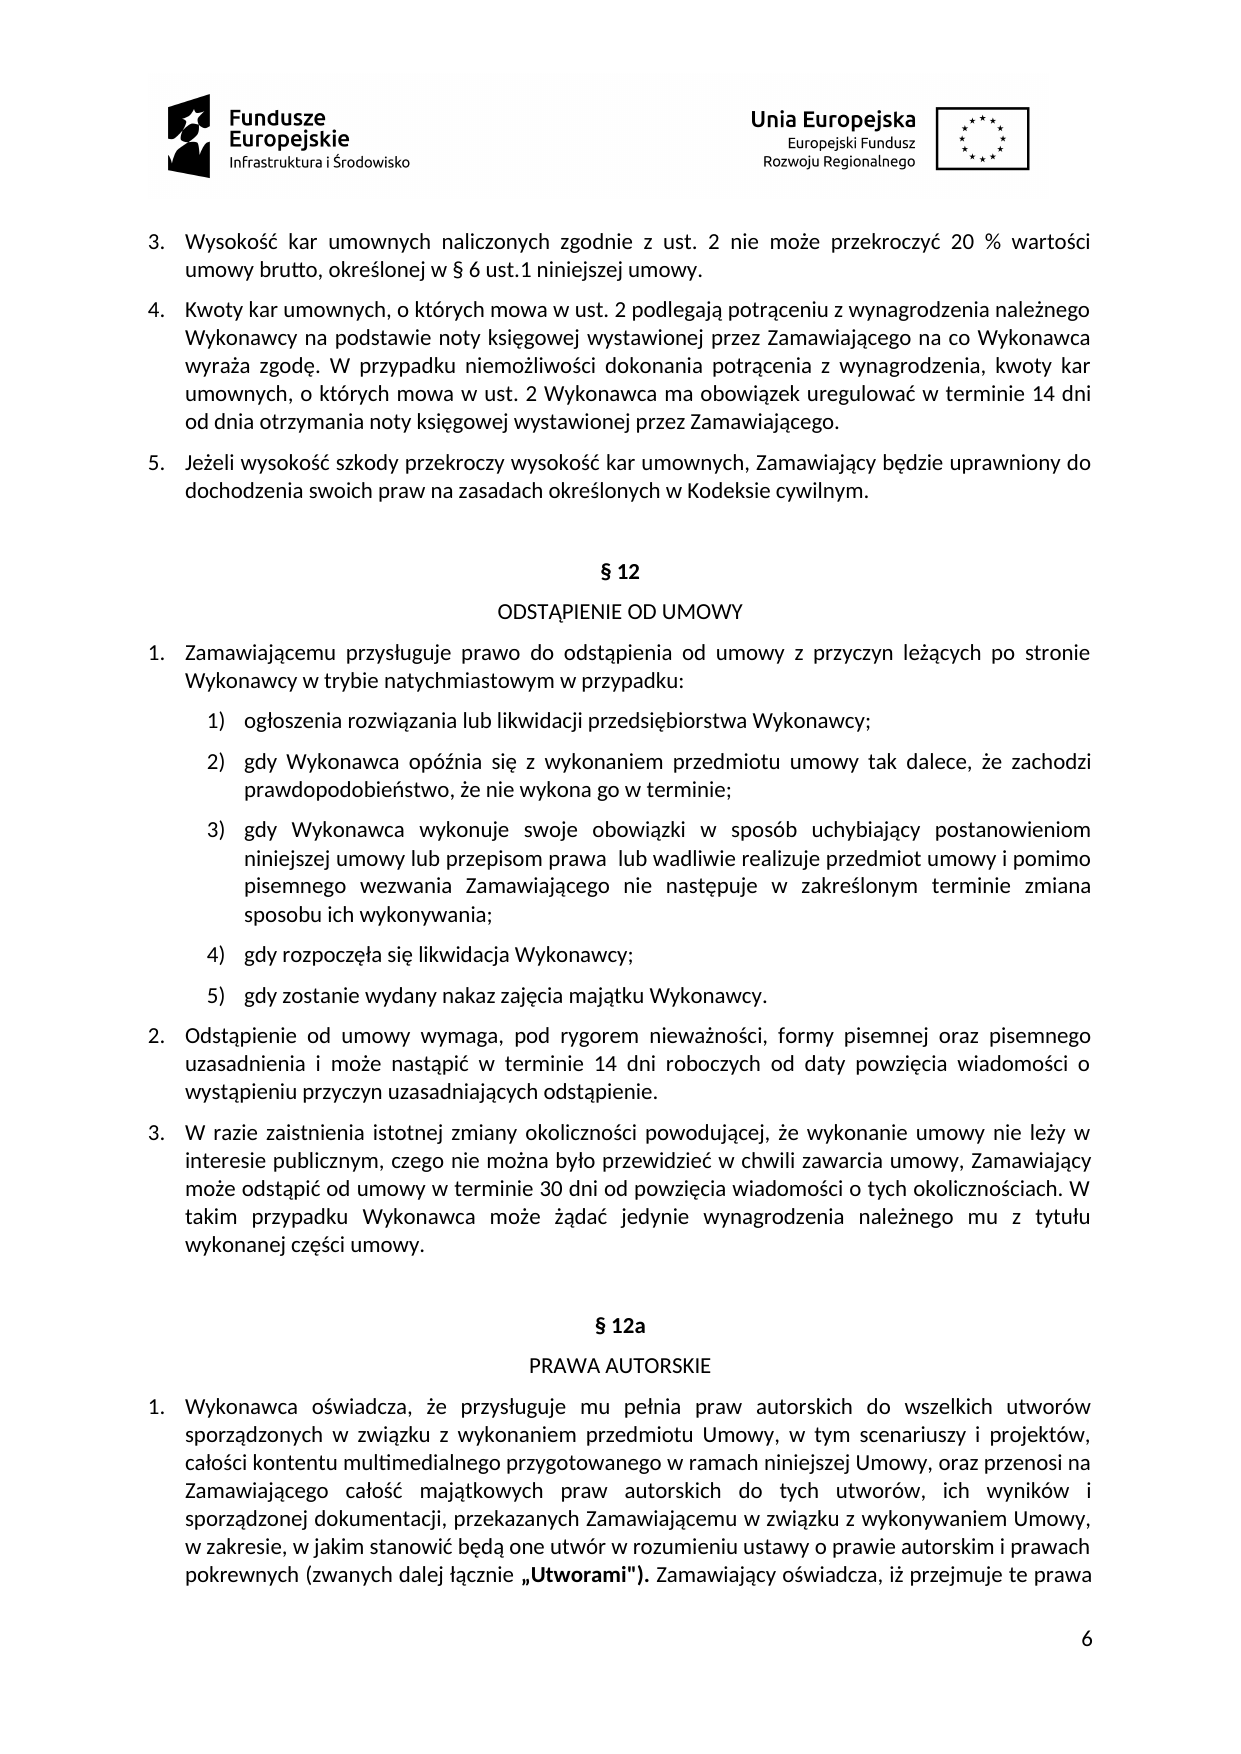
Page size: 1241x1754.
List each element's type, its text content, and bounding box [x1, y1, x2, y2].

list Jeżeli wysokość szkody przekroczy wysokość kar umownych, Zamawiający będzie uprawniony do dochodzenia swoich praw na zasadach określonych w Kodeksie cywilnym. [148, 448, 1093, 504]
list gdy Wykonawca opóźnia się z wykonaniem przedmiotu umowy tak dalece, że zachodzi prawdopodobieństwo, że nie wykona go w terminie; [207, 747, 1093, 803]
text § 12a [148, 1311, 1093, 1339]
list Kwoty kar umownych, o których mowa w ust. 2 podlegają potrąceniu z wynagrodzenia należnego Wykonawcy na podstawie noty księgowej wystawionej przez Zamawiającego na co Wykonawca wyraża zgodę. W przypadku niemożliwości dokonania potrącenia z wynagrodzenia, kwoty kar umownych, o których mowa w ust. 2 Wykonawca ma obowiązek uregulować w terminie 14 dni od dnia otrzymania noty księgowej wystawionej przez Zamawiającego. [148, 295, 1093, 435]
text § 12 [148, 557, 1093, 585]
list Zamawiającemu przysługuje prawo do odstąpienia od umowy z przyczyn leżących po stronie Wykonawcy w trybie natychmiastowym w przypadku: [148, 638, 1093, 694]
list ogłoszenia rozwiązania lub likwidacji przedsiębiorstwa Wykonawcy; [207, 707, 1093, 734]
picture [147, 73, 1050, 199]
list gdy rozpoczęła się likwidacja Wykonawcy; [207, 940, 1093, 968]
list Wysokość kar umownych naliczonych zgodnie z ust. 2 nie może przekroczyć 20 % wartości umowy brutto, określonej w § 6 ust.1 niniejszej umowy. [148, 227, 1093, 283]
text ODSTĄPIENIE OD UMOWY [148, 597, 1093, 626]
list gdy zostanie wydany nakaz zajęcia majątku Wykonawcy. [207, 981, 1093, 1009]
text PRAWA AUTORSKIE [148, 1351, 1093, 1379]
list W razie zaistnienia istotnej zmiany okoliczności powodującej, że wykonanie umowy nie leży w interesie publicznym, czego nie można było przewidzieć w chwili zawarcia umowy, Zamawiający może odstąpić od umowy w terminie 30 dni od powzięcia wiadomości o tych okolicznościach. W takim przypadku Wykonawca może żądać jedynie wynagrodzenia należnego mu z tytułu wykonanej części umowy. [148, 1118, 1093, 1258]
list Odstąpienie od umowy wymaga, pod rygorem nieważności, formy pisemnej oraz pisemnego uzasadnienia i może nastąpić w terminie 14 dni roboczych od daty powzięcia wiadomości o wystąpieniu przyczyn uzasadniających odstąpienie. [148, 1021, 1093, 1105]
list gdy Wykonawca wykonuje swoje obowiązki w sposób uchybiający postanowieniom niniejszej umowy lub przepisom prawa lub wadliwie realizuje przedmiot umowy i pomimo pisemnego wezwania Zamawiającego nie następuje w zakreślonym terminie zmiana sposobu ich wykonywania; [207, 816, 1093, 928]
